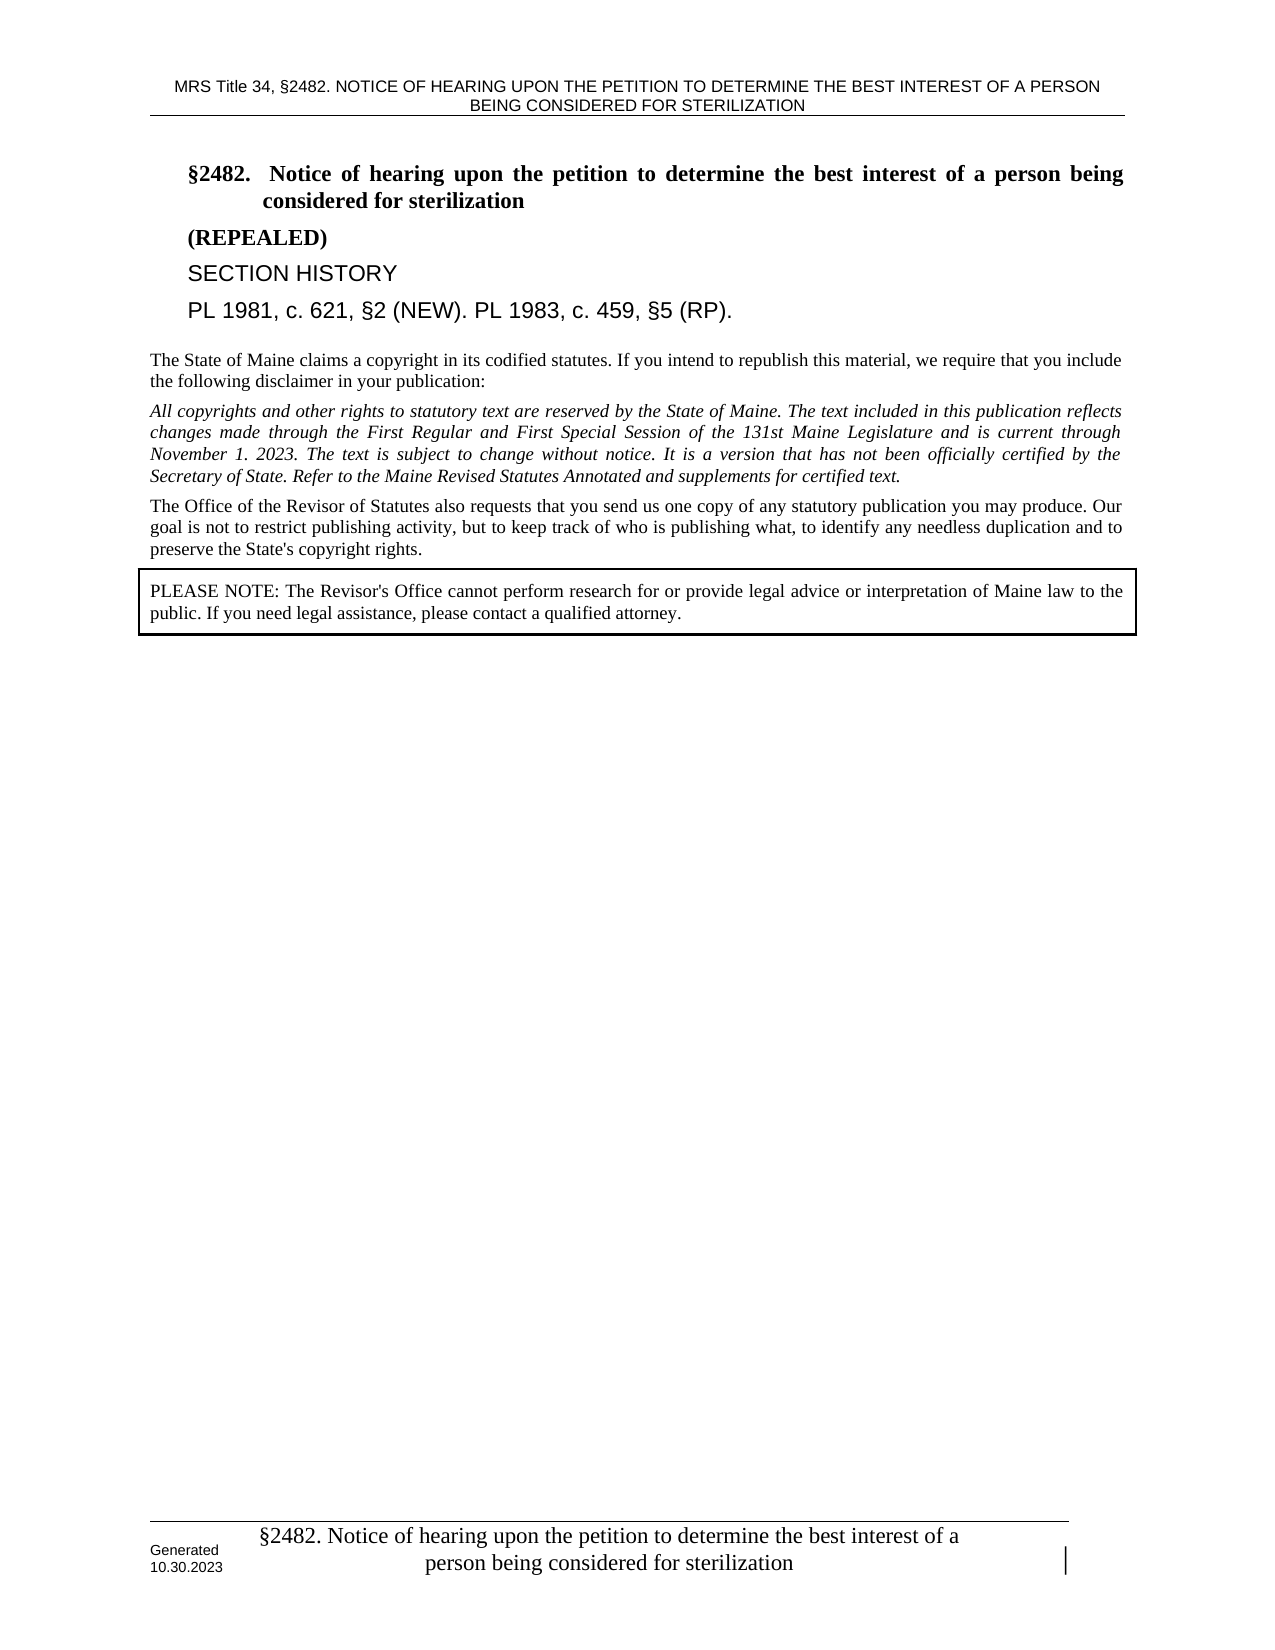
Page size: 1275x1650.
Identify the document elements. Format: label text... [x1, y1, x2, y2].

text The Office of the Revisor of Statutes also requests that you send us one copy of any statutory publication you may produce. Our goal is not to restrict publishing activity, but to keep track of who is publishing what, to identify any needless duplication and to preserve the State's copyright rights. [150, 494, 1125, 559]
text All copyrights and other rights to statutory text are reserved by the State of Maine. The text included in this publication reflects changes made through the First Regular and First Special Session of the 131st Maine Legislature and is current through November 1. 2023 . The text is subject to change without notice. It is a version that has not been officially certified by the Secretary of State. Refer to the Maine Revised Statutes Annotated and supplements for certified text. [150, 400, 1125, 486]
text (REPEALED) [187, 223, 1125, 250]
text PLEASE NOTE: The Revisor's Office cannot perform research for or provide legal advice or interpretation of Maine law to the public. If you need legal assistance, please contact a qualified attorney. [140, 570, 1135, 633]
text SECTION HISTORY [187, 260, 1125, 287]
text The State of Maine claims a copyright in its codified statutes. If you intend to republish this material, we require that you include the following disclaimer in your publication: [150, 348, 1125, 392]
text §2482. Notice of hearing upon the petition to determine the best interest of a person being considered for sterilization [187, 160, 1125, 213]
text PL 1981, c. 621, §2 (NEW). PL 1983, c. 459, §5 (RP). [187, 297, 1125, 323]
